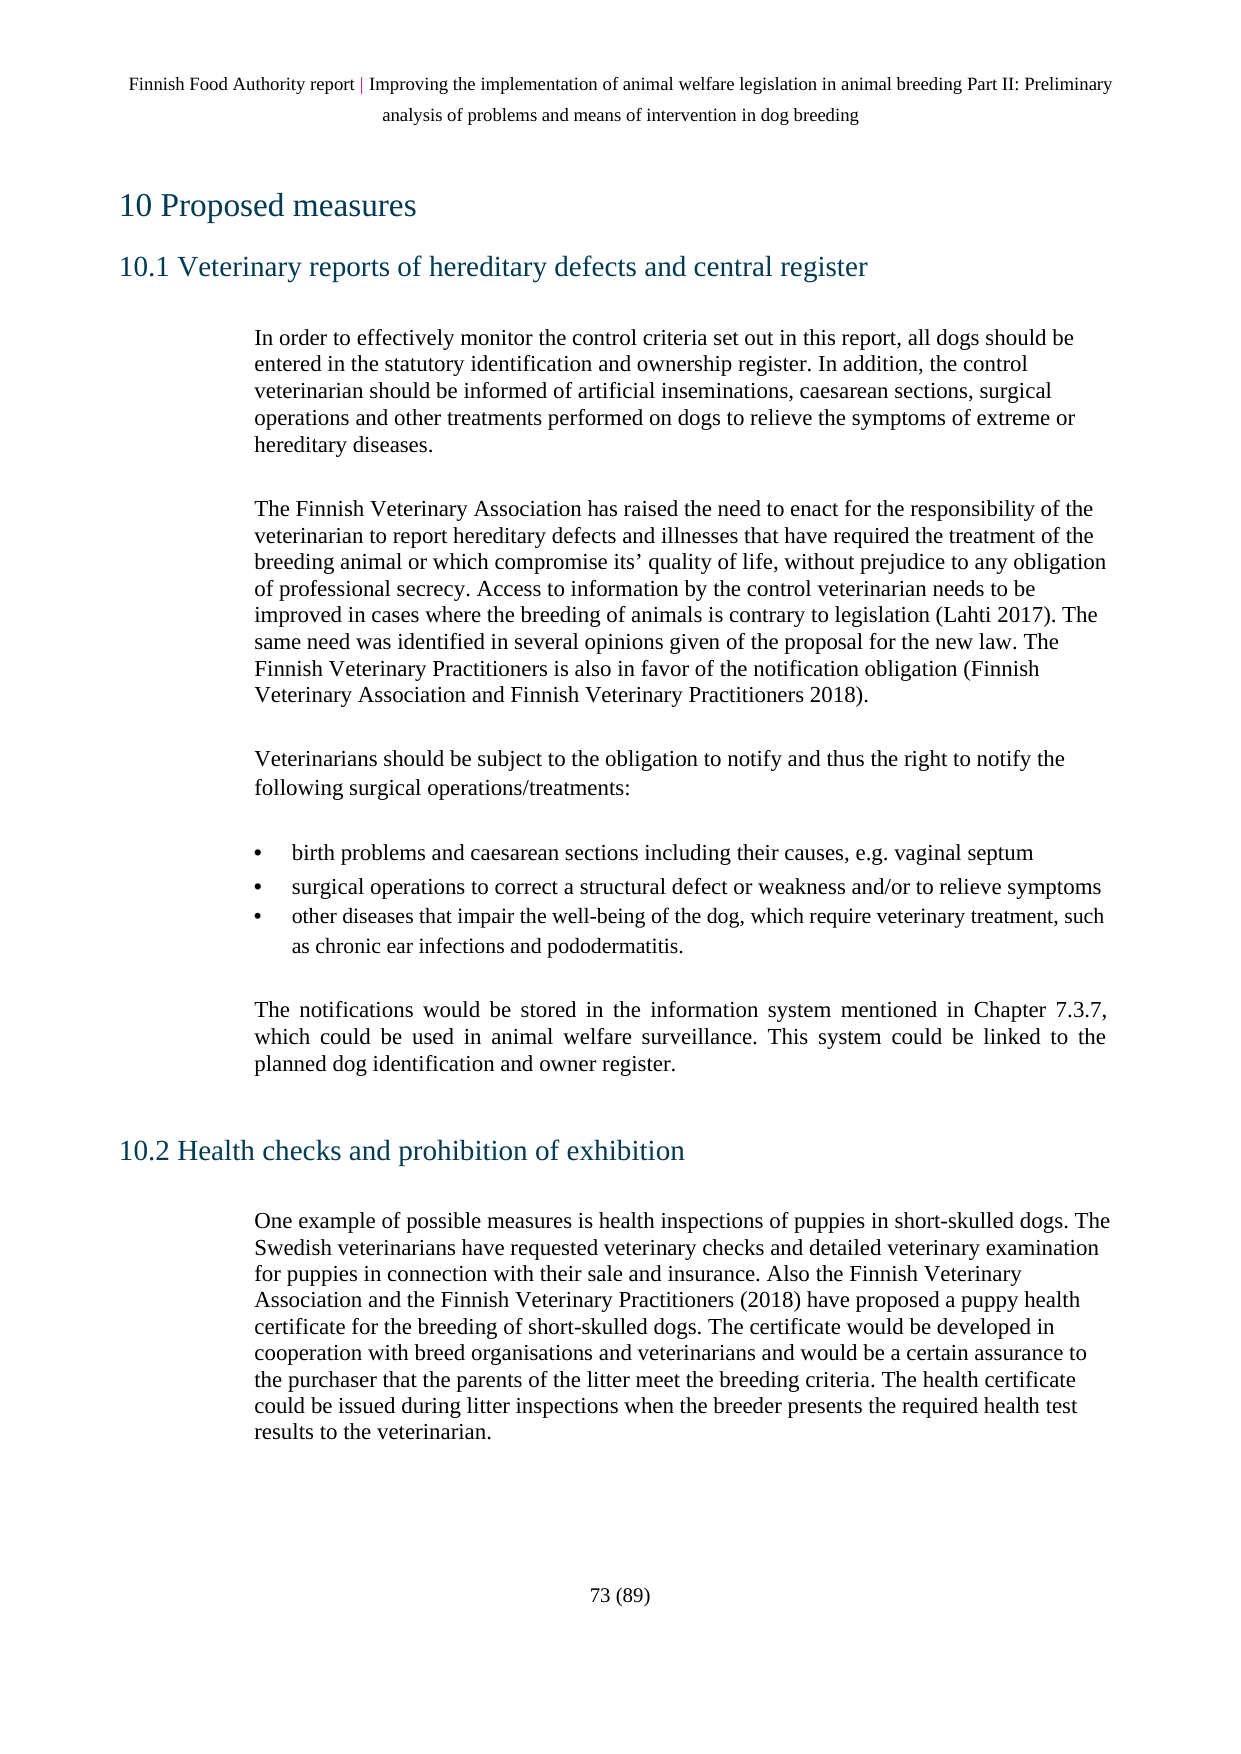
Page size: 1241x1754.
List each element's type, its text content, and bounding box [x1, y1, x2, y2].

text Veterinarians should be subject to the obligation to notify and thus the right to notify the following surgical operations/treatments: [254, 745, 1075, 800]
text In order to effectively monitor the control criteria set out in this report, all dogs should be entered in the statutory identification and ownership register. In addition, the control veterinarian should be informed of artificial inseminations, caesarean sections, surgical operations and other treatments performed on dogs to relieve the symptoms of extreme or hereditary diseases. [254, 323, 1104, 457]
text 10 Proposed measures [119, 186, 1121, 224]
text One example of possible measures is health inspections of puppies in short-skulled dogs. The Swedish veterinarians have requested veterinary checks and detailed veterinary examination for puppies in connection with their sale and insurance. Also the Finnish Veterinary Association and the Finnish Veterinary Practitioners (2018) have proposed a puppy health certificate for the breeding of short-skulled dogs. The certificate would be developed in cooperation with breed organisations and veterinarians and would be a certain assurance to the purchaser that the parents of the litter meet the breeding criteria. The health certificate could be issued during litter inspections when the breeder presents the required health test results to the veterinarian. [254, 1207, 1121, 1445]
text 10.2 Health checks and prohibition of exhibition [119, 1133, 1121, 1167]
picture [121, 1142, 125, 1158]
list other diseases that impair the well-being of the dog, which require veterinary treatment, such as chronic ear infections and pododermatitis. [254, 903, 1121, 959]
text 73 (89) [119, 1583, 1121, 1607]
list surgical operations to correct a structural defect or weakness and/or to relieve symptoms [254, 873, 1108, 899]
text The Finnish Veterinary Association has raised the need to enact for the responsibility of the veterinarian to report hereditary defects and illnesses that have required the treatment of the breeding animal or which compromise its’ quality of life, without prejudice to any obligation of professional secrecy. Access to information by the control veterinarian needs to be improved in cases where the breeding of animals is contrary to legislation (Lahti 2017). The same need was identified in several opinions given of the proposal for the new law. The Finnish Veterinary Practitioners is also in favor of the notification obligation (Finnish Veterinary Association and Finnish Veterinary Practitioners 2018). [254, 495, 1121, 708]
text The notifications would be stored in the information system mentioned in Chapter 7.3.7, which could be used in animal welfare surveillance. This system could be linked to the planned dog identification and owner register. [254, 996, 1108, 1077]
list birth problems and caesarean sections including their causes, e.g. vaginal septum [254, 839, 1121, 865]
text 10.1 Veterinary reports of hereditary defects and central register [119, 249, 1121, 283]
picture [121, 258, 125, 274]
text Finnish Food Authority report | Improving the implementation of animal welfare legislation in animal breeding Part II: Preliminary analysis of problems and means of intervention in dog breeding [119, 72, 1123, 125]
